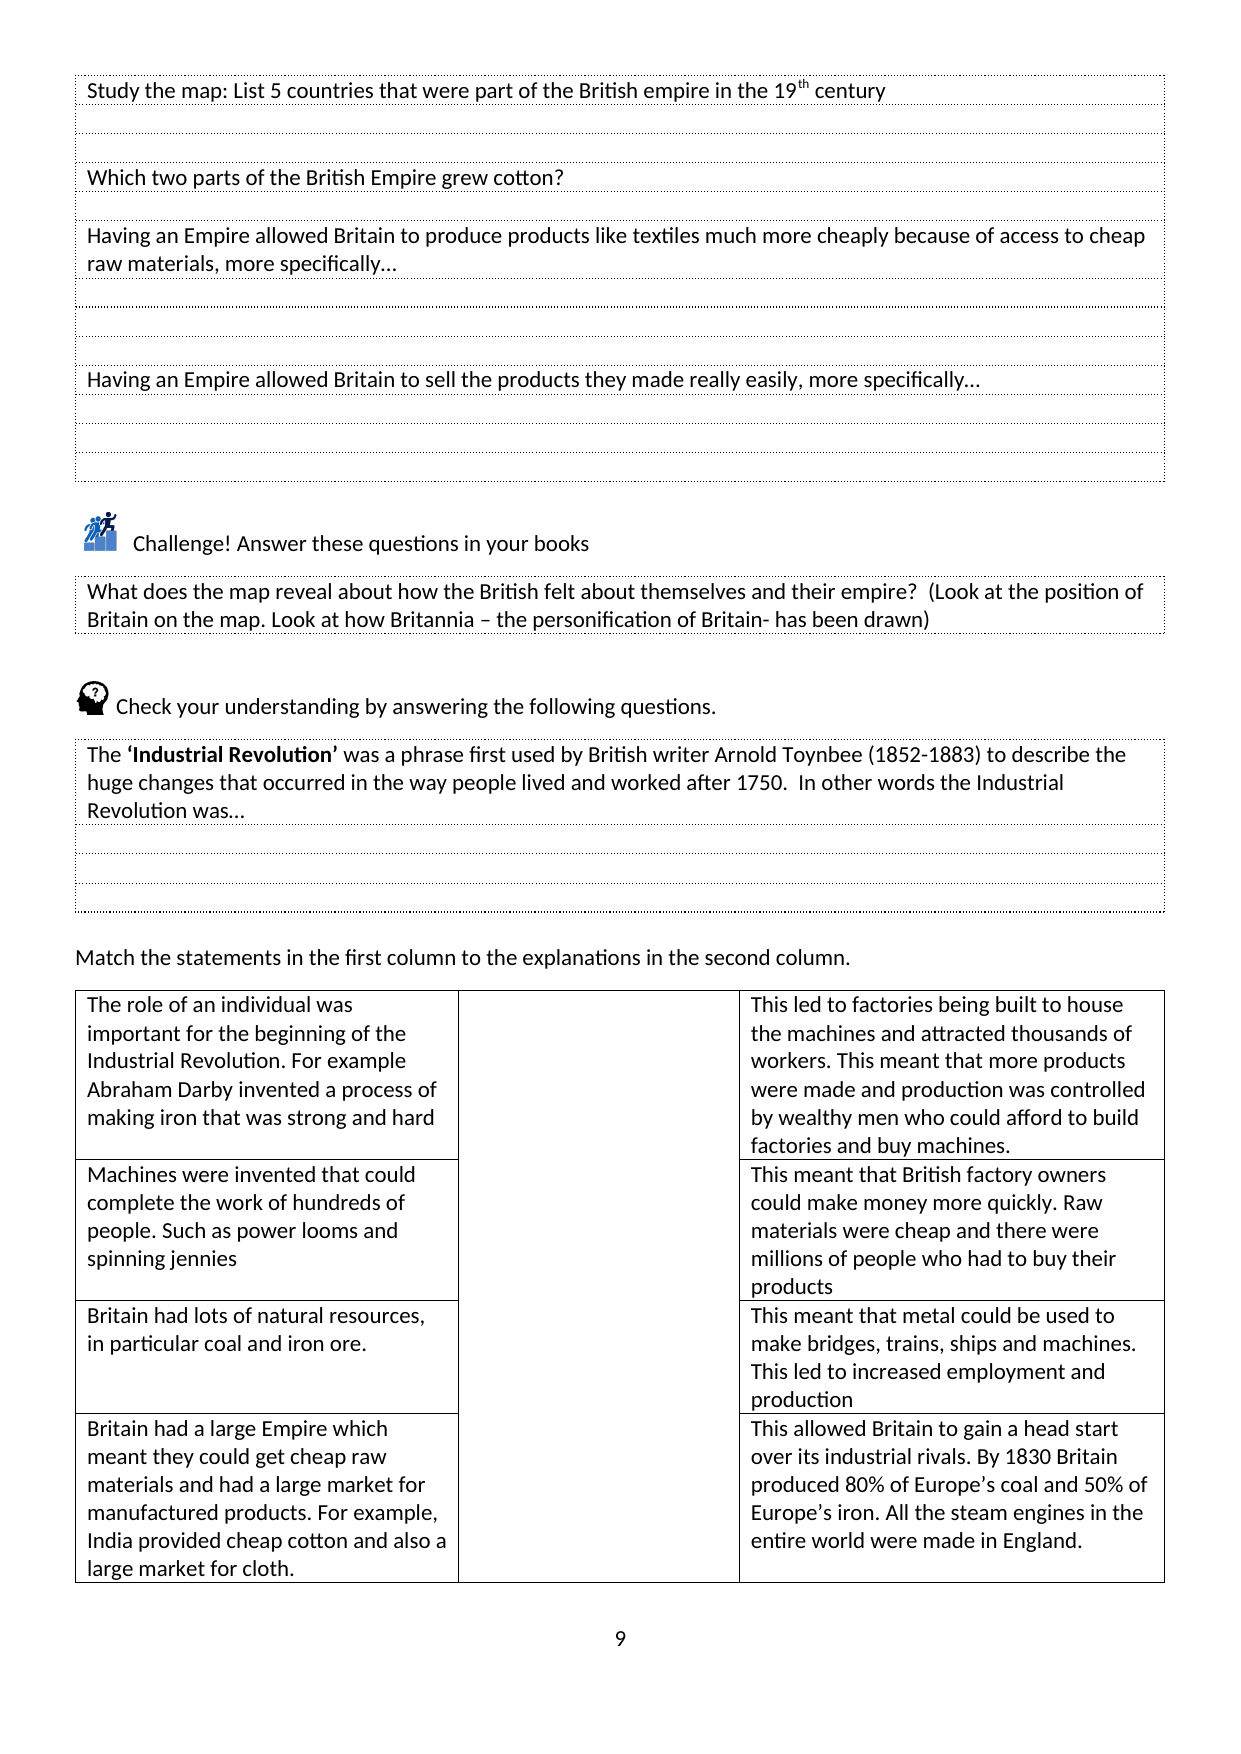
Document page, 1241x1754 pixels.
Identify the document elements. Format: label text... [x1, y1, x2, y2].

table_header The ‘Industrial Revolution’ was a phrase first used by British writer Arnold Toynbee (1852-1883) to describe the huge changes that occurred in the way people lived and worked after 1750. In other words the Industrial Revolution was… [76, 739, 1165, 824]
table_cell This meant that metal could be used to make bridges, trains, ships and machines. This led to increased employment and production [740, 1301, 1164, 1413]
table_cell [76, 306, 1165, 336]
table_cell Having an Empire allowed Britain to sell the products they made really easily, more specifically… [76, 365, 1165, 394]
table_cell [76, 883, 1165, 911]
picture [75, 512, 128, 552]
table_cell [76, 104, 1165, 133]
table_cell Britain had lots of natural resources, in particular coal and iron ore. [76, 1301, 458, 1413]
table_cell [76, 394, 1165, 423]
table_cell Machines were invented that could complete the work of hundreds of people. Such as power looms and spinning jennies [76, 1160, 458, 1300]
table_header What does the map reveal about how the British felt about themselves and their empire? (Look at the position of Britain on the map. Look at how Britannia – the personification of Britain- has been drawn) [76, 576, 1165, 633]
text Check your understanding by answering the following questions. [75, 681, 1165, 720]
picture [75, 681, 111, 715]
table_cell [76, 336, 1165, 364]
text Challenge! Answer these questions in your books [75, 512, 1165, 557]
table_header [459, 991, 739, 1582]
table_cell [76, 278, 1165, 306]
table_cell [76, 423, 1165, 452]
table_cell [76, 133, 1165, 162]
table_header This led to factories being built to house the machines and attracted thousands of workers. This meant that more products were made and production was controlled by wealthy men who could afford to build factories and buy machines. [740, 991, 1164, 1159]
table_cell [76, 191, 1165, 220]
table_cell Which two parts of the British Empire grew cotton? [76, 162, 1165, 191]
table_header The role of an individual was important for the beginning of the Industrial Revolution. For example Abraham Darby invented a process of making iron that was strong and hard [76, 991, 458, 1159]
table_cell Having an Empire allowed Britain to produce products like textiles much more cheaply because of access to cheap raw materials, more specifically… [76, 220, 1165, 277]
table_cell Britain had a large Empire which meant they could get cheap raw materials and had a large market for manufactured products. For example, India provided cheap cotton and also a large market for cloth. [76, 1414, 458, 1582]
table_cell This allowed Britain to gain a head start over its industrial rivals. By 1830 Britain produced 80% of Europe’s coal and 50% of Europe’s iron. All the steam engines in the entire world were made in England. [740, 1414, 1164, 1582]
table_cell This meant that British factory owners could make money more quickly. Raw materials were cheap and there were millions of people who had to buy their products [740, 1160, 1164, 1300]
table_header Study the map: List 5 countries that were part of the British empire in the 19th century [76, 75, 1165, 104]
text Match the statements in the first column to the explanations in the second column. [75, 943, 1165, 971]
table_cell [76, 853, 1165, 882]
table_cell [76, 824, 1165, 853]
table_cell [76, 452, 1165, 481]
